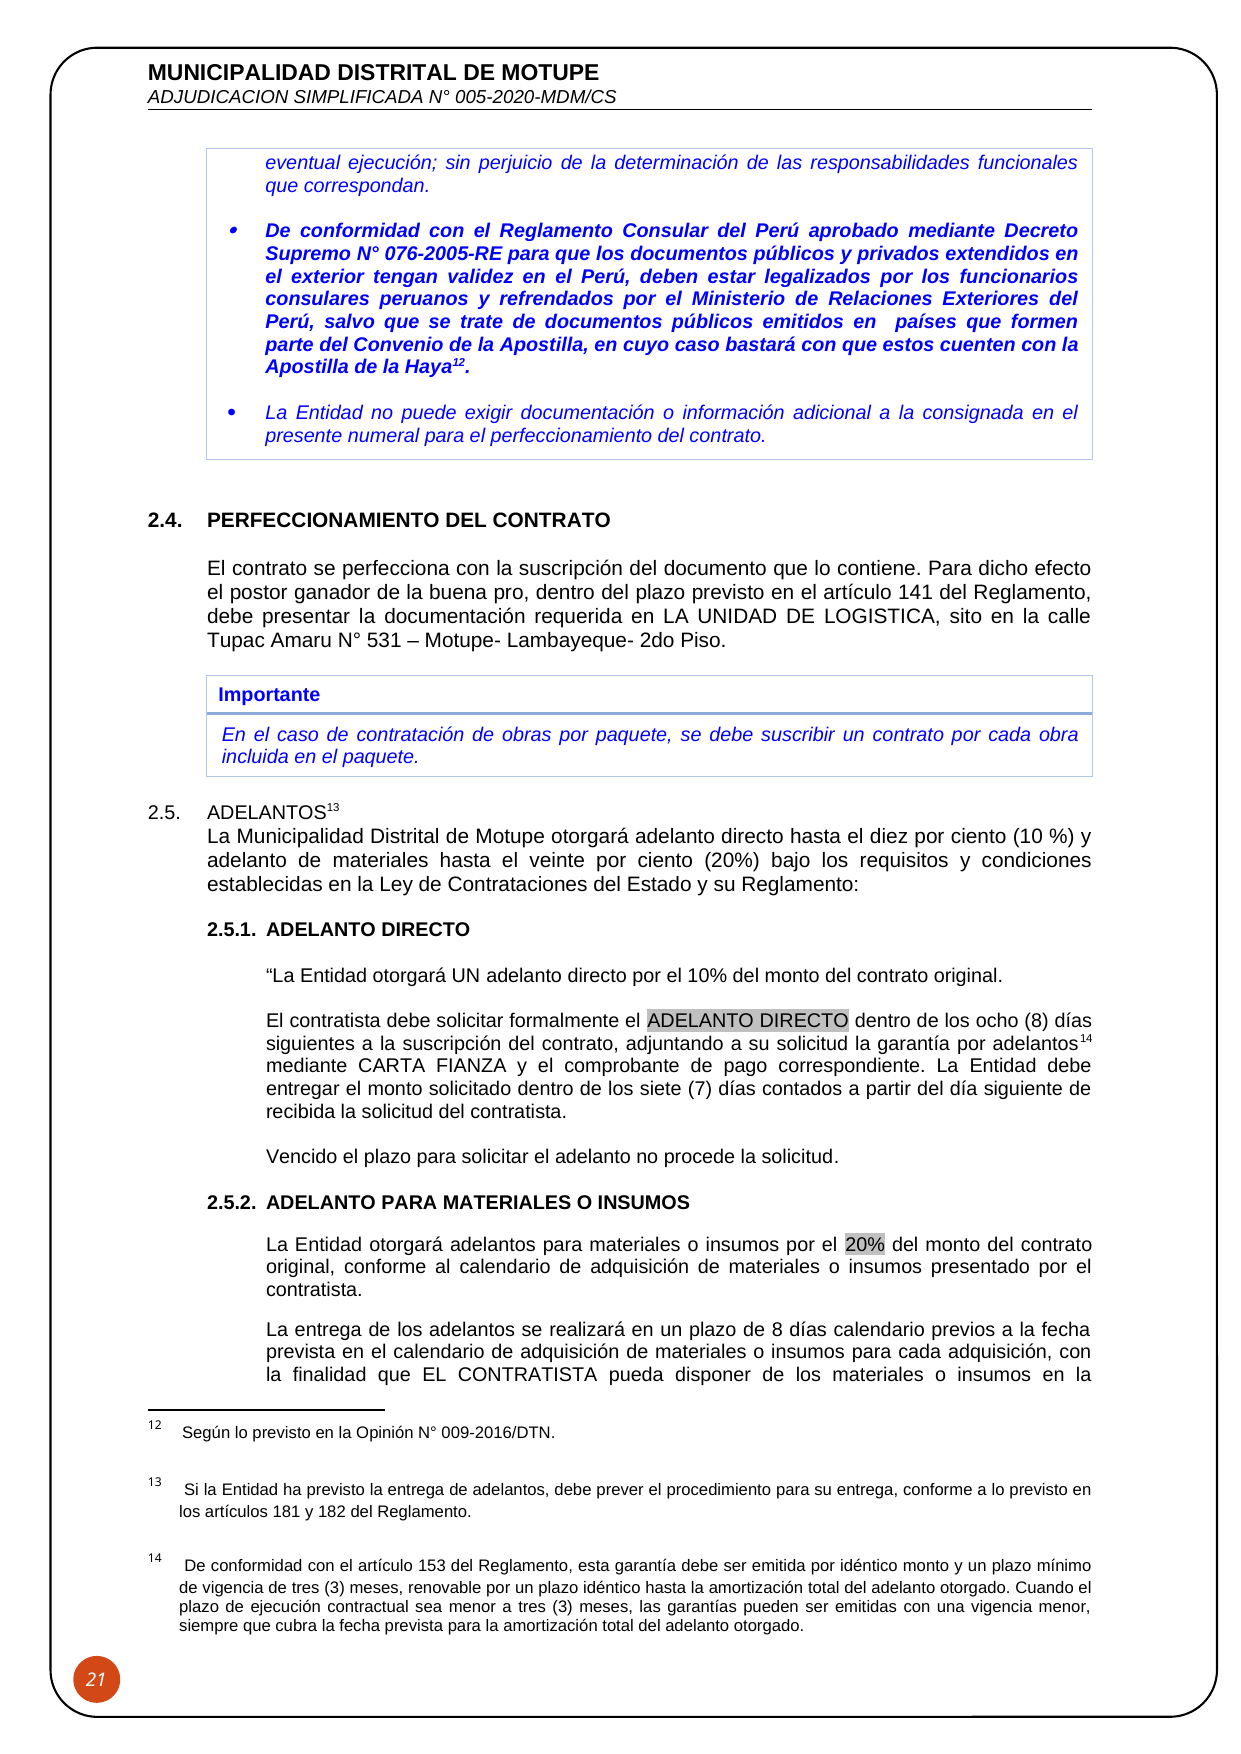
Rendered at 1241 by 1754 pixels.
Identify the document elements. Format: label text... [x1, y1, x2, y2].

list ADELANTO PARA MATERIALES O INSUMOS [207, 1191, 1092, 1213]
text “La Entidad otorgará UN adelanto directo por el 10% del monto del contrato original. [266, 963, 1092, 986]
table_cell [207, 149, 1092, 459]
text El contratista debe solicitar formalmente el ADELANTO DIRECTO dentro de los ocho (8) días siguientes a la suscripción del contrato, adjuntando a su solicitud la garantía por adelantos mediante CARTA FIANZA y el comprobante de pago correspondiente. La Entidad debe entregar el monto solicitado dentro de los siete (7) días contados a partir del día siguiente de recibida la solicitud del contratista. [266, 1009, 1092, 1122]
list ADELANTO DIRECTO [207, 918, 1092, 941]
table_cell En el caso de contratación de obras por paquete, se debe suscribir un contrato por cada obra incluida en el paquete. [207, 715, 1092, 776]
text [266, 1317, 1092, 1386]
list ADELANTOS [148, 801, 1092, 823]
text El contrato se perfecciona con la suscripción del documento que lo contiene. Para dicho efecto el postor ganador de la buena pro, dentro del plazo previsto en el artículo 141 del Reglamento, debe presentar la documentación requerida en LA UNIDAD DE LOGISTICA, sito en la calle Tupac Amaru N° 531 – Motupe- Lambayeque- 2do Piso. [207, 556, 1092, 651]
list PERFECCIONAMIENTO DEL CONTRATO [148, 508, 1092, 532]
text La Entidad otorgará adelantos para materiales o insumos por el 20% del monto del contrato original, conforme al calendario de adquisición de materiales o insumos presentado por el contratista. [266, 1232, 1092, 1301]
text Vencido el plazo para solicitar el adelanto no procede la solicitud. [266, 1145, 1092, 1168]
table_header Importante [207, 676, 1092, 712]
text La Municipalidad Distrital de Motupe otorgará adelanto directo hasta el diez por ciento (10 %) y adelanto de materiales hasta el veinte por ciento (20%) bajo los requisitos y condiciones establecidas en la Ley de Contrataciones del Estado y su Reglamento: [207, 823, 1092, 895]
